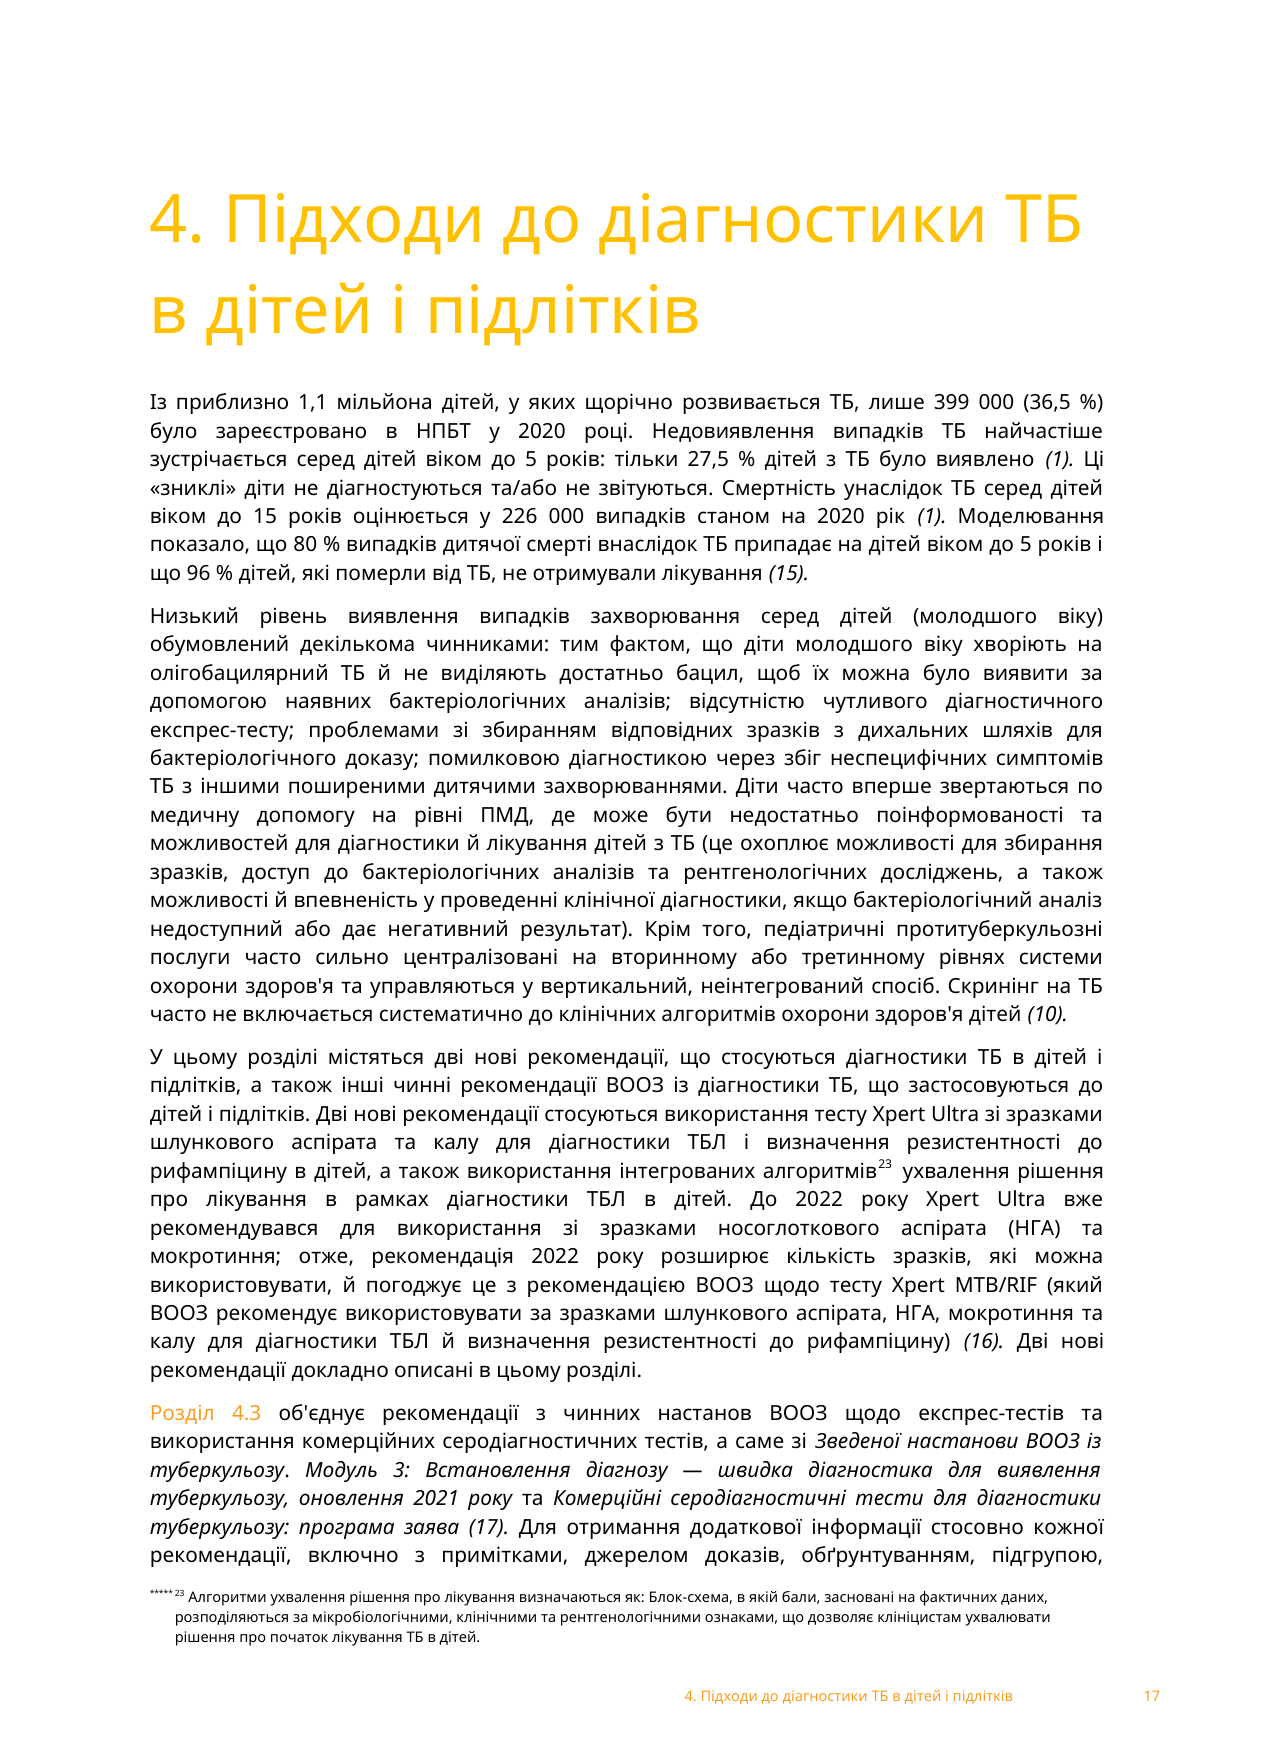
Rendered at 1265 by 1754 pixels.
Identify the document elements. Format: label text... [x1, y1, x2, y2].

text Із приблизно 1,1 мільйона дітей, у яких щорічно розвивається ТБ, лише 399 000 (36,5 %) було зареєстровано в НПБТ у 2020 році. Недовиявлення випадків ТБ найчастіше зустрічається серед дітей віком до 5 років: тільки 27,5 % дітей з ТБ було виявлено (1). Ці «зниклі» діти не діагностуються та/або не звітуються. Смертність унаслідок ТБ серед дітей віком до 15 років оцінюється у 226 000 випадків станом на 2020 рік (1). Моделювання показало, що 80 % випадків дитячої смерті внаслідок ТБ припадає на дітей віком до 5 років і що 96 % дітей, які померли від ТБ, не отримували лікування (15). [149, 387, 1104, 586]
subtitle Підходи до діагностики ТБ в дітей і підлітків [149, 172, 1104, 353]
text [149, 1398, 1104, 1569]
text Низький рівень виявлення випадків захворювання серед дітей (молодшого віку) обумовлений декількома чинниками: тим фактом, що діти молодшого віку хворіють на олігобацилярний ТБ й не виділяють достатньо бацил, щоб їх можна було виявити за допомогою наявних бактеріологічних аналізів; відсутністю чутливого діагностичного експрес-тесту; проблемами зі збиранням відповідних зразків з дихальних шляхів для бактеріологічного доказу; помилковою діагностикою через збіг неспецифічних симптомів ТБ з іншими поширеними дитячими захворюваннями. Діти часто вперше звертаються по медичну допомогу на рівні ПМД, де може бути недостатньо поінформованості та можливостей для діагностики й лікування дітей з ТБ (це охоплює можливості для збирання зразків, доступ до бактеріологічних аналізів та рентгенологічних досліджень, а також можливості й впевненість у проведенні клінічної діагностики, якщо бактеріологічний аналіз недоступний або дає негативний результат). Крім того, педіатричні протитуберкульозні послуги часто сильно централізовані на вторинному або третинному рівнях системи охорони здоров'я та управляються у вертикальний, неінтегрований спосіб. Скринінг на ТБ часто не включається систематично до клінічних алгоритмів охорони здоров'я дітей (10). [149, 601, 1104, 1028]
text У цьому розділі містяться дві нові рекомендації, що стосуються діагностики ТБ в дітей і підлітків, а також інші чинні рекомендації ВООЗ із діагностики ТБ, що застосовуються до дітей і підлітків. Дві нові рекомендації стосуються використання тесту Xpert Ultra зі зразками шлункового аспірата та калу для діагностики ТБЛ і визначення резистентності до рифампіцину в дітей, а також використання інтегрованих алгоритмів23 ухвалення рішення про лікування в рамках діагностики ТБЛ в дітей. До 2022 року Xpert Ultra вже рекомендувався для використання зі зразками носоглоткового аспірата (НГА) та мокротиння; отже, рекомендація 2022 року розширює кількість зразків, які можна використовувати, й погоджує це з рекомендацією ВООЗ щодо тесту Xpert MTB/RIF (який ВООЗ рекомендує використовувати за зразками шлункового аспірата, НГА, мокротиння та калу для діагностики ТБЛ й визначення резистентності до рифампіцину) (16). Дві нові рекомендації докладно описані в цьому розділі. [149, 1042, 1104, 1383]
